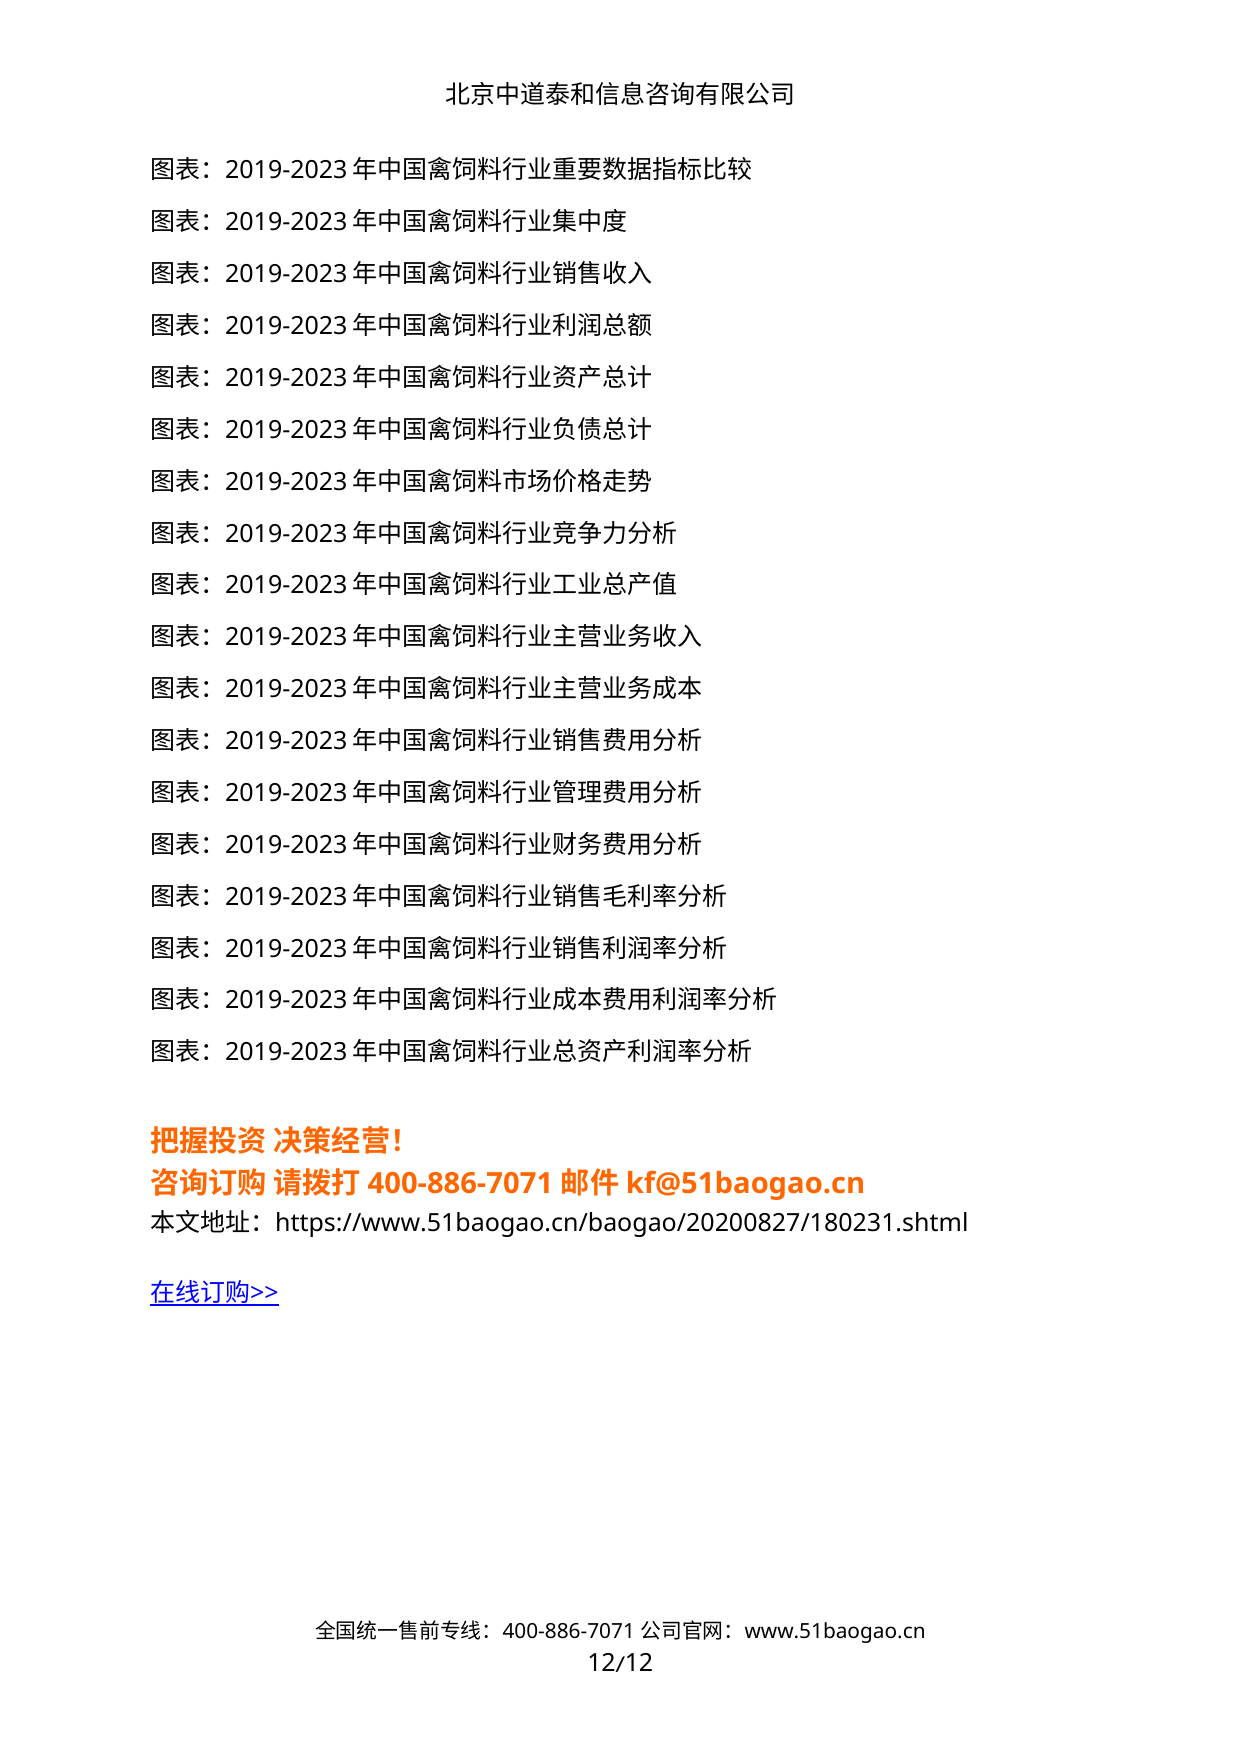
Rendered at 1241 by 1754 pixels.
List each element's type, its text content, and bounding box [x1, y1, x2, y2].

text 图表：2019-2023年中国禽饲料行业重要数据指标比较 [150, 150, 1090, 186]
text 图表：2019-2023年中国禽饲料行业竞争力分析 [150, 513, 1090, 549]
text 图表：2019-2023年中国禽饲料市场价格走势 [150, 461, 1090, 497]
text 图表：2019-2023年中国禽饲料行业总资产利润率分析 [150, 1032, 1090, 1068]
text 图表：2019-2023年中国禽饲料行业工业总产值 [150, 565, 1090, 601]
text 图表：2019-2023年中国禽饲料行业集中度 [150, 202, 1090, 238]
text 把握投资 决策经营！咨询订购 请拨打 400-886-7071 邮件 kf@51baogao.cn本文地址：https://www.51baogao.cn/baogao/20200827/180231.shtml [150, 1084, 1090, 1239]
text 图表：2019-2023年中国禽饲料行业管理费用分析 [150, 772, 1090, 809]
text 图表：2019-2023年中国禽饲料行业主营业务收入 [150, 617, 1090, 653]
text 图表：2019-2023年中国禽饲料行业销售收入 [150, 254, 1090, 290]
text 图表：2019-2023年中国禽饲料行业销售毛利率分析 [150, 876, 1090, 912]
text 图表：2019-2023年中国禽饲料行业销售费用分析 [150, 721, 1090, 757]
text 图表：2019-2023年中国禽饲料行业财务费用分析 [150, 824, 1090, 861]
text 图表：2019-2023年中国禽饲料行业负债总计 [150, 409, 1090, 446]
text 图表：2019-2023年中国禽饲料行业销售利润率分析 [150, 928, 1090, 964]
text 在线订购>> [150, 1239, 1090, 1309]
text 图表：2019-2023年中国禽饲料行业成本费用利润率分析 [150, 980, 1090, 1016]
text 图表：2019-2023年中国禽饲料行业资产总计 [150, 357, 1090, 394]
text 图表：2019-2023年中国禽饲料行业利润总额 [150, 306, 1090, 342]
text 图表：2019-2023年中国禽饲料行业主营业务成本 [150, 669, 1090, 705]
